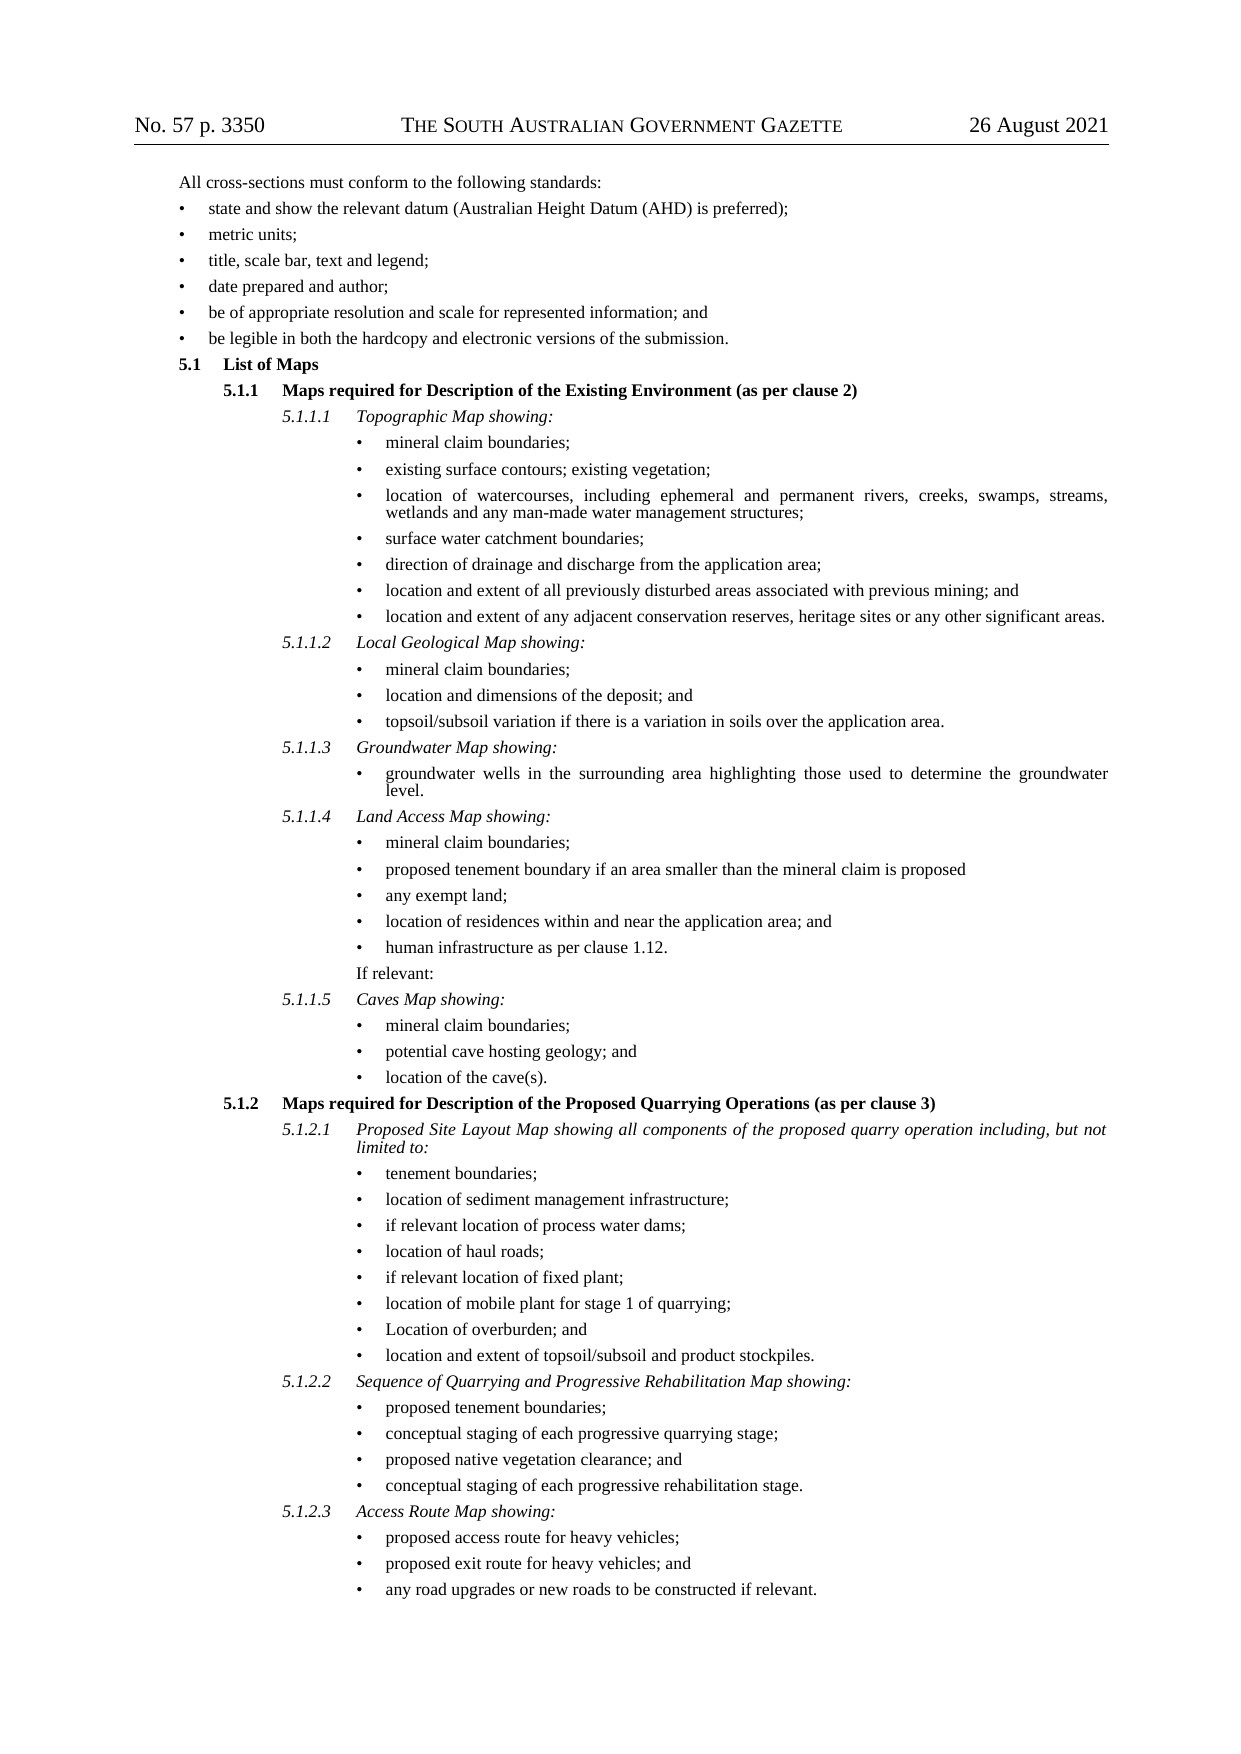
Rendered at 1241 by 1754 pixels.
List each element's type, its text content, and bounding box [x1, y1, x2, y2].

text • date prepared and author; [179, 278, 1109, 296]
text • mineral claim boundaries; [356, 661, 1109, 678]
text 5.1.1.2 Local Geological Map showing: [282, 635, 1109, 652]
text • metric units; [179, 226, 1109, 244]
text • be of appropriate resolution and scale for represented information; and [179, 304, 1109, 322]
text • human infrastructure as per clause 1.12. [356, 939, 1109, 957]
text 5.1.1.4 Land Access Map showing: [282, 809, 1109, 826]
text 5.1.1.5 Caves Map showing: [282, 991, 1109, 1009]
text • Location of overburden; and [356, 1321, 1109, 1339]
text • location of sediment management infrastructure; [356, 1191, 1109, 1209]
text All cross-sections must conform to the following standards: [179, 174, 1109, 192]
text • topsoil/subsoil variation if there is a variation in soils over the application area. [356, 713, 1109, 731]
text 5.1.2.2 Sequence of Quarrying and Progressive Rehabilitation Map showing: [282, 1373, 1109, 1391]
text 5.1.2.3 Access Route Map showing: [282, 1503, 1109, 1521]
text • location of mobile plant for stage 1 of quarrying; [356, 1295, 1109, 1313]
text • proposed tenement boundaries; [356, 1399, 1109, 1417]
text 5.1.1.1 Topographic Map showing: [282, 409, 1109, 426]
text • location and extent of all previously disturbed areas associated with previous mining; and [356, 583, 1109, 600]
text 5.1.1.3 Groundwater Map showing: [282, 739, 1109, 757]
text • state and show the relevant datum (Australian Height Datum (AHD) is preferred); [179, 200, 1109, 218]
text 5.1.1 Maps required for Description of the Existing Environment (as per clause 2) [223, 383, 1109, 400]
text • location of haul roads; [356, 1243, 1109, 1261]
text • proposed tenement boundary if an area smaller than the mineral claim is proposed [356, 861, 1109, 878]
text • location and extent of topsoil/subsoil and product stockpiles. [356, 1347, 1109, 1365]
text If relevant: [356, 965, 1109, 983]
text • location of watercourses, including ephemeral and permanent rivers, creeks, swamps, streams, wetlands and any man-made water management structures; [356, 487, 1109, 522]
text • mineral claim boundaries; [356, 435, 1109, 452]
text • groundwater wells in the surrounding area highlighting those used to determine the groundwater level. [356, 765, 1109, 800]
text 5.1.2.1 Proposed Site Layout Map showing all components of the proposed quarry operation including, but not limited to: [282, 1121, 1109, 1157]
text • location of residences within and near the application area; and [356, 913, 1109, 931]
text • if relevant location of fixed plant; [356, 1269, 1109, 1287]
text • surface water catchment boundaries; [356, 531, 1109, 548]
text • proposed access route for heavy vehicles; [356, 1529, 1109, 1547]
text • any road upgrades or new roads to be constructed if relevant. [356, 1582, 1109, 1599]
text • existing surface contours; existing vegetation; [356, 461, 1109, 478]
text 5.1.2 Maps required for Description of the Proposed Quarrying Operations (as per clause 3) [223, 1095, 1109, 1113]
text • be legible in both the hardcopy and electronic versions of the submission. [179, 331, 1109, 348]
text • mineral claim boundaries; [356, 1017, 1109, 1035]
text • conceptual staging of each progressive rehabilitation stage. [356, 1477, 1109, 1495]
text • mineral claim boundaries; [356, 835, 1109, 852]
text • if relevant location of process water dams; [356, 1217, 1109, 1235]
text • location of the cave(s). [356, 1069, 1109, 1087]
text • proposed exit route for heavy vehicles; and [356, 1556, 1109, 1573]
text • conceptual staging of each progressive quarrying stage; [356, 1425, 1109, 1443]
text • any exempt land; [356, 887, 1109, 904]
text • location and dimensions of the deposit; and [356, 687, 1109, 704]
text • tenement boundaries; [356, 1165, 1109, 1183]
text • direction of drainage and discharge from the application area; [356, 557, 1109, 574]
text • title, scale bar, text and legend; [179, 252, 1109, 270]
text 5.1 List of Maps [179, 357, 1109, 374]
text • proposed native vegetation clearance; and [356, 1451, 1109, 1469]
text • location and extent of any adjacent conservation reserves, heritage sites or any other significant areas. [356, 609, 1109, 626]
text • potential cave hosting geology; and [356, 1043, 1109, 1061]
